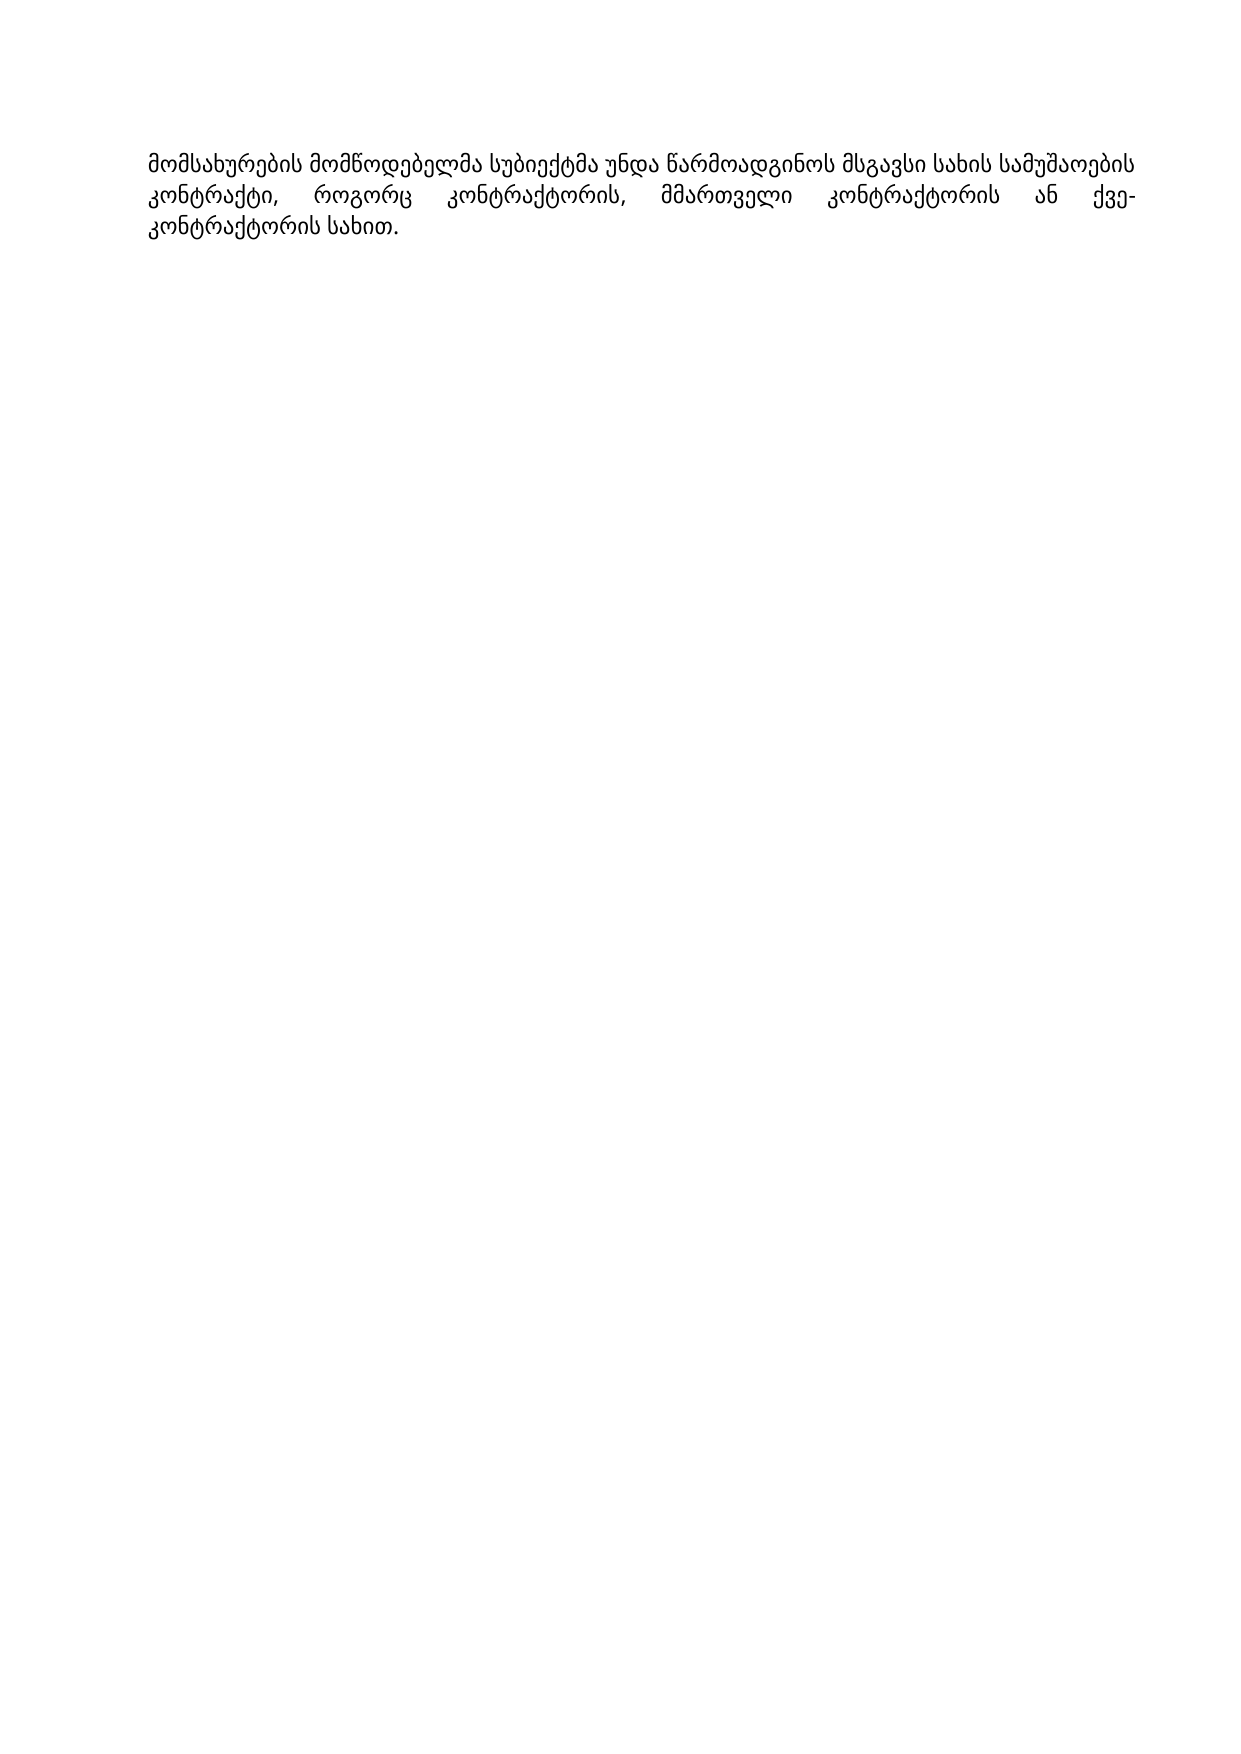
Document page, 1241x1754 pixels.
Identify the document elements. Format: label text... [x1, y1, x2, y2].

text მომსახურების მომწოდებელმა სუბიექტმა უნდა წარმოადგინოს მსგავსი სახის სამუშაოების კონტრაქტი, როგორც კონტრაქტორის, მმართველი კონტრაქტორის ან ქვე-კონტრაქტორის სახით. [148, 148, 1136, 241]
